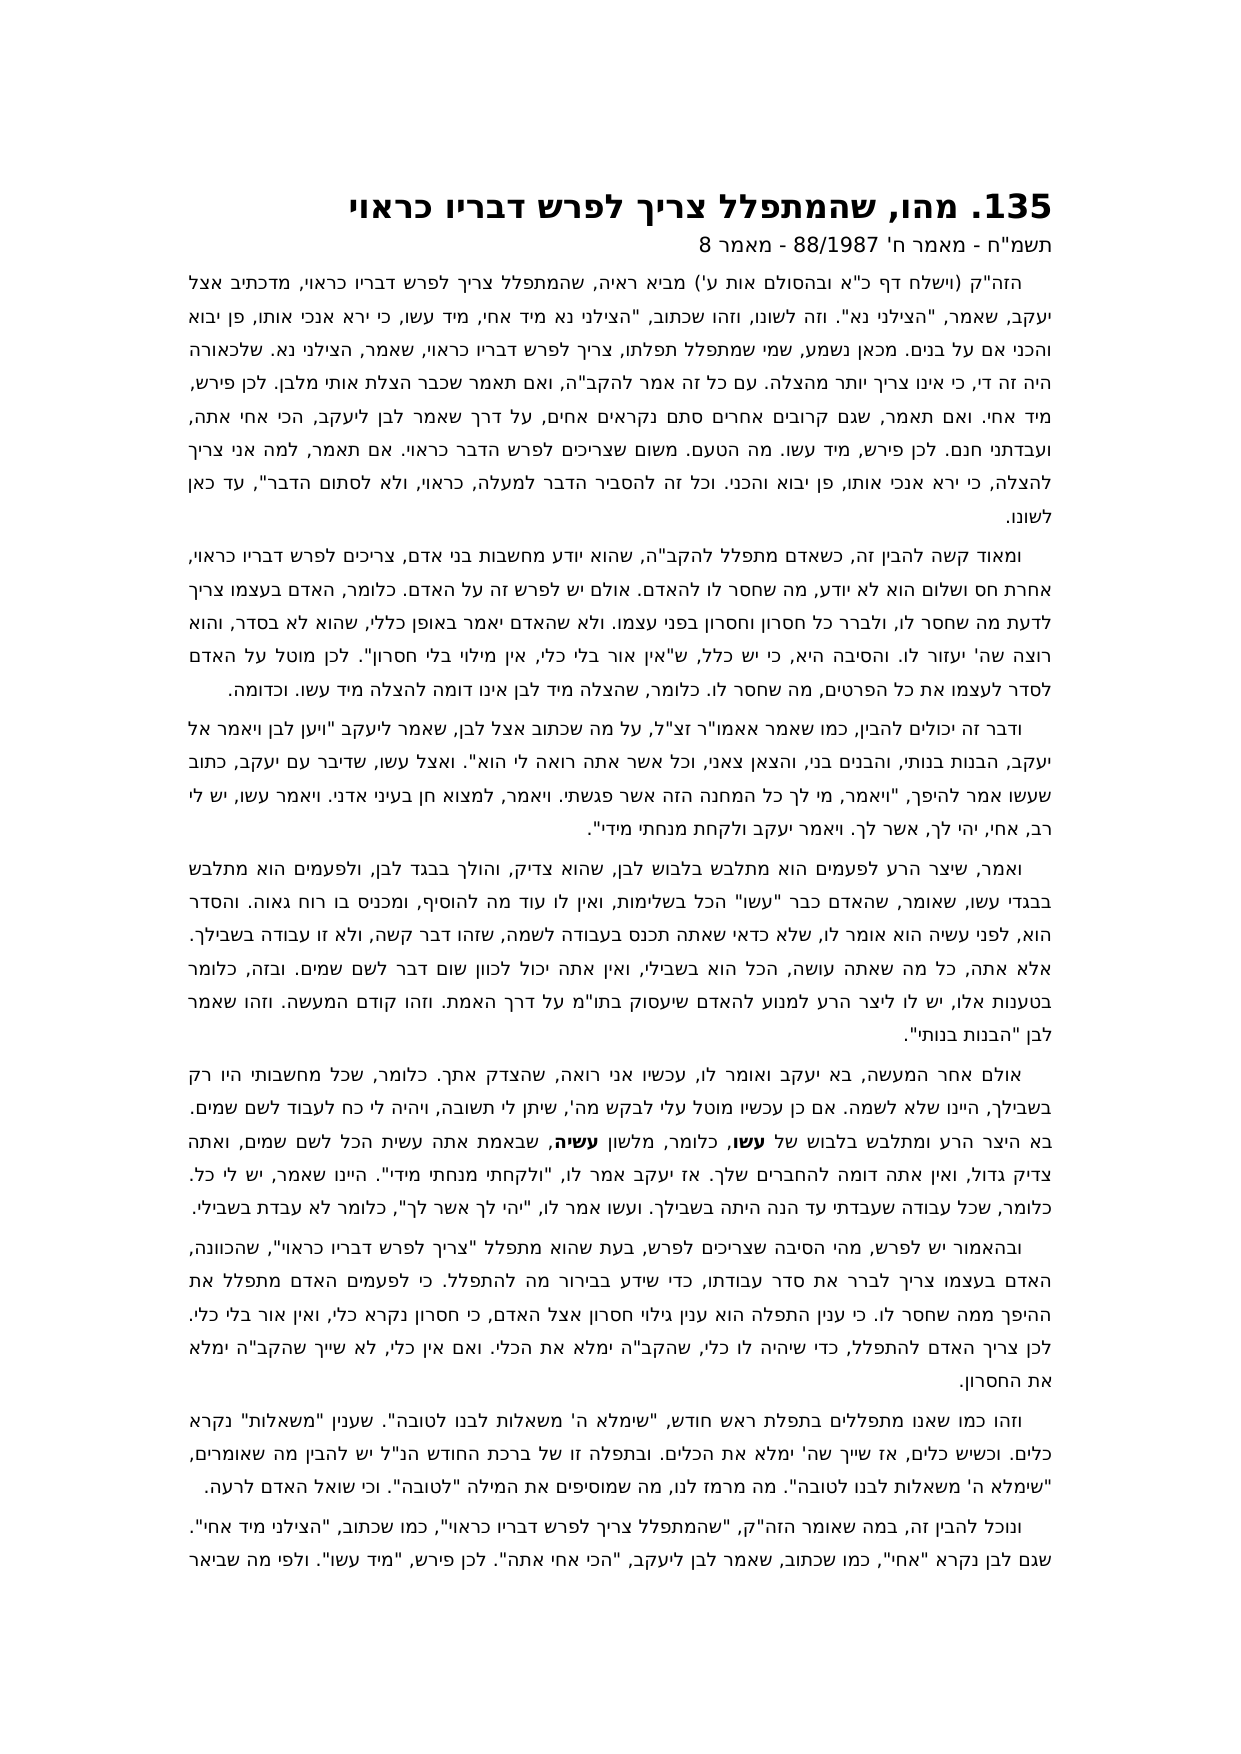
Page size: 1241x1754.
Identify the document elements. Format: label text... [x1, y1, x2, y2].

text הזה"ק (וישלח דף כ"א ובהסולם אות ע') מביא ראיה, שהמתפלל צריך לפרש דבריו כראוי, מדכתיב אצל יעקב, שאמר, "הצילני נא". וזה לשונו, וזהו שכתוב, "הצילני נא מיד אחי, מיד עשו, כי ירא אנכי אותו, פן יבוא והכני אם על בנים. מכאן נשמע, שמי שמתפלל תפלתו, צריך לפרש דבריו כראוי, שאמר, הצילני נא. שלכאורה היה זה די, כי אינו צריך יותר מהצלה. עם כל זה אמר להקב"ה, ואם תאמר שכבר הצלת אותי מלבן. לכן פירש, מיד אחי. ואם תאמר, שגם קרובים אחרים סתם נקראים אחים, על דרך שאמר לבן ליעקב, הכי אחי אתה, ועבדתני חנם. לכן פירש, מיד עשו. מה הטעם. משום שצריכים לפרש הדבר כראוי. אם תאמר, למה אני צריך להצלה, כי ירא אנכי אותו, פן יבוא והכני. וכל זה להסביר הדבר למעלה, כראוי, ולא לסתום הדבר", עד כאן לשונו. [187, 263, 1053, 530]
text תשמ"ח - מאמר ח' 88/1987 - מאמר 8 [187, 233, 1053, 257]
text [187, 1507, 1053, 1573]
text ואמר, שיצר הרע לפעמים הוא מתלבש בלבוש לבן, שהוא צדיק, והולך בבגד לבן, ולפעמים הוא מתלבש בבגדי עשו, שאומר, שהאדם כבר "עשו" הכל בשלימות, ואין לו עוד מה להוסיף, ומכניס בו רוח גאוה. והסדר הוא, לפני עשיה הוא אומר לו, שלא כדאי שאתה תכנס בעבודה לשמה, שזהו דבר קשה, ולא זו עבודה בשבילך. אלא אתה, כל מה שאתה עושה, הכל הוא בשבילי, ואין אתה יכול לכוון שום דבר לשם שמים. ובזה, כלומר בטענות אלו, יש לו ליצר הרע למנוע להאדם שיעסוק בתו"מ על דרך האמת. וזהו קודם המעשה. וזהו שאמר לבן "הבנות בנותי". [187, 848, 1053, 1048]
text ומאוד קשה להבין זה, כשאדם מתפלל להקב"ה, שהוא יודע מחשבות בני אדם, צריכים לפרש דבריו כראוי, אחרת חס ושלום הוא לא יודע, מה שחסר לו להאדם. אולם יש לפרש זה על האדם. כלומר, האדם בעצמו צריך לדעת מה שחסר לו, ולברר כל חסרון וחסרון בפני עצמו. ולא שהאדם יאמר באופן כללי, שהוא לא בסדר, והוא רוצה שה' יעזור לו. והסיבה היא, כי יש כלל, ש"אין אור בלי כלי, אין מילוי בלי חסרון". לכן מוטל על האדם לסדר לעצמו את כל הפרטים, מה שחסר לו. כלומר, שהצלה מיד לבן אינו דומה להצלה מיד עשו. וכדומה. [187, 536, 1053, 703]
subtitle 135. מהו, שהמתפלל צריך לפרש דבריו כראוי [187, 187, 1053, 226]
text ודבר זה יכולים להבין, כמו שאמר אאמו"ר זצ"ל, על מה שכתוב אצל לבן, שאמר ליעקב "ויען לבן ויאמר אל יעקב, הבנות בנותי, והבנים בני, והצאן צאני, וכל אשר אתה רואה לי הוא". ואצל עשו, שדיבר עם יעקב, כתוב שעשו אמר להיפך, "ויאמר, מי לך כל המחנה הזה אשר פגשתי. ויאמר, למצוא חן בעיני אדני. ויאמר עשו, יש לי רב, אחי, יהי לך, אשר לך. ויאמר יעקב ולקחת מנחתי מידי". [187, 709, 1053, 842]
text וזהו כמו שאנו מתפללים בתפלת ראש חודש, "שימלא ה' משאלות לבנו לטובה". שענין "משאלות" נקרא כלים. וכשיש כלים, אז שייך שה' ימלא את הכלים. ובתפלה זו של ברכת החודש הנ"ל יש להבין מה שאומרים, "שימלא ה' משאלות לבנו לטובה". מה מרמז לנו, מה שמוסיפים את המילה "לטובה". וכי שואל האדם לרעה. [187, 1401, 1053, 1501]
text אולם אחר המעשה, בא יעקב ואומר לו, עכשיו אני רואה, שהצדק אתך. כלומר, שכל מחשבותי היו רק בשבילך, היינו שלא לשמה. אם כן עכשיו מוטל עלי לבקש מה', שיתן לי תשובה, ויהיה לי כח לעבוד לשם שמים. בא היצר הרע ומתלבש בלבוש של עשו, כלומר, מלשון עשיה, שבאמת אתה עשית הכל לשם שמים, ואתה צדיק גדול, ואין אתה דומה להחברים שלך. אז יעקב אמר לו, "ולקחתי מנחתי מידי". היינו שאמר, יש לי כל. כלומר, שכל עבודה שעבדתי עד הנה היתה בשבילך. ועשו אמר לו, "יהי לך אשר לך", כלומר לא עבדת בשבילי. [187, 1055, 1053, 1221]
text ובהאמור יש לפרש, מהי הסיבה שצריכים לפרש, בעת שהוא מתפלל "צריך לפרש דבריו כראוי", שהכוונה, האדם בעצמו צריך לברר את סדר עבודתו, כדי שידע בבירור מה להתפלל. כי לפעמים האדם מתפלל את ההיפך ממה שחסר לו. כי ענין התפלה הוא ענין גילוי חסרון אצל האדם, כי חסרון נקרא כלי, ואין אור בלי כלי. לכן צריך האדם להתפלל, כדי שיהיה לו כלי, שהקב"ה ימלא את הכלי. ואם אין כלי, לא שייך שהקב"ה ימלא את החסרון. [187, 1228, 1053, 1394]
